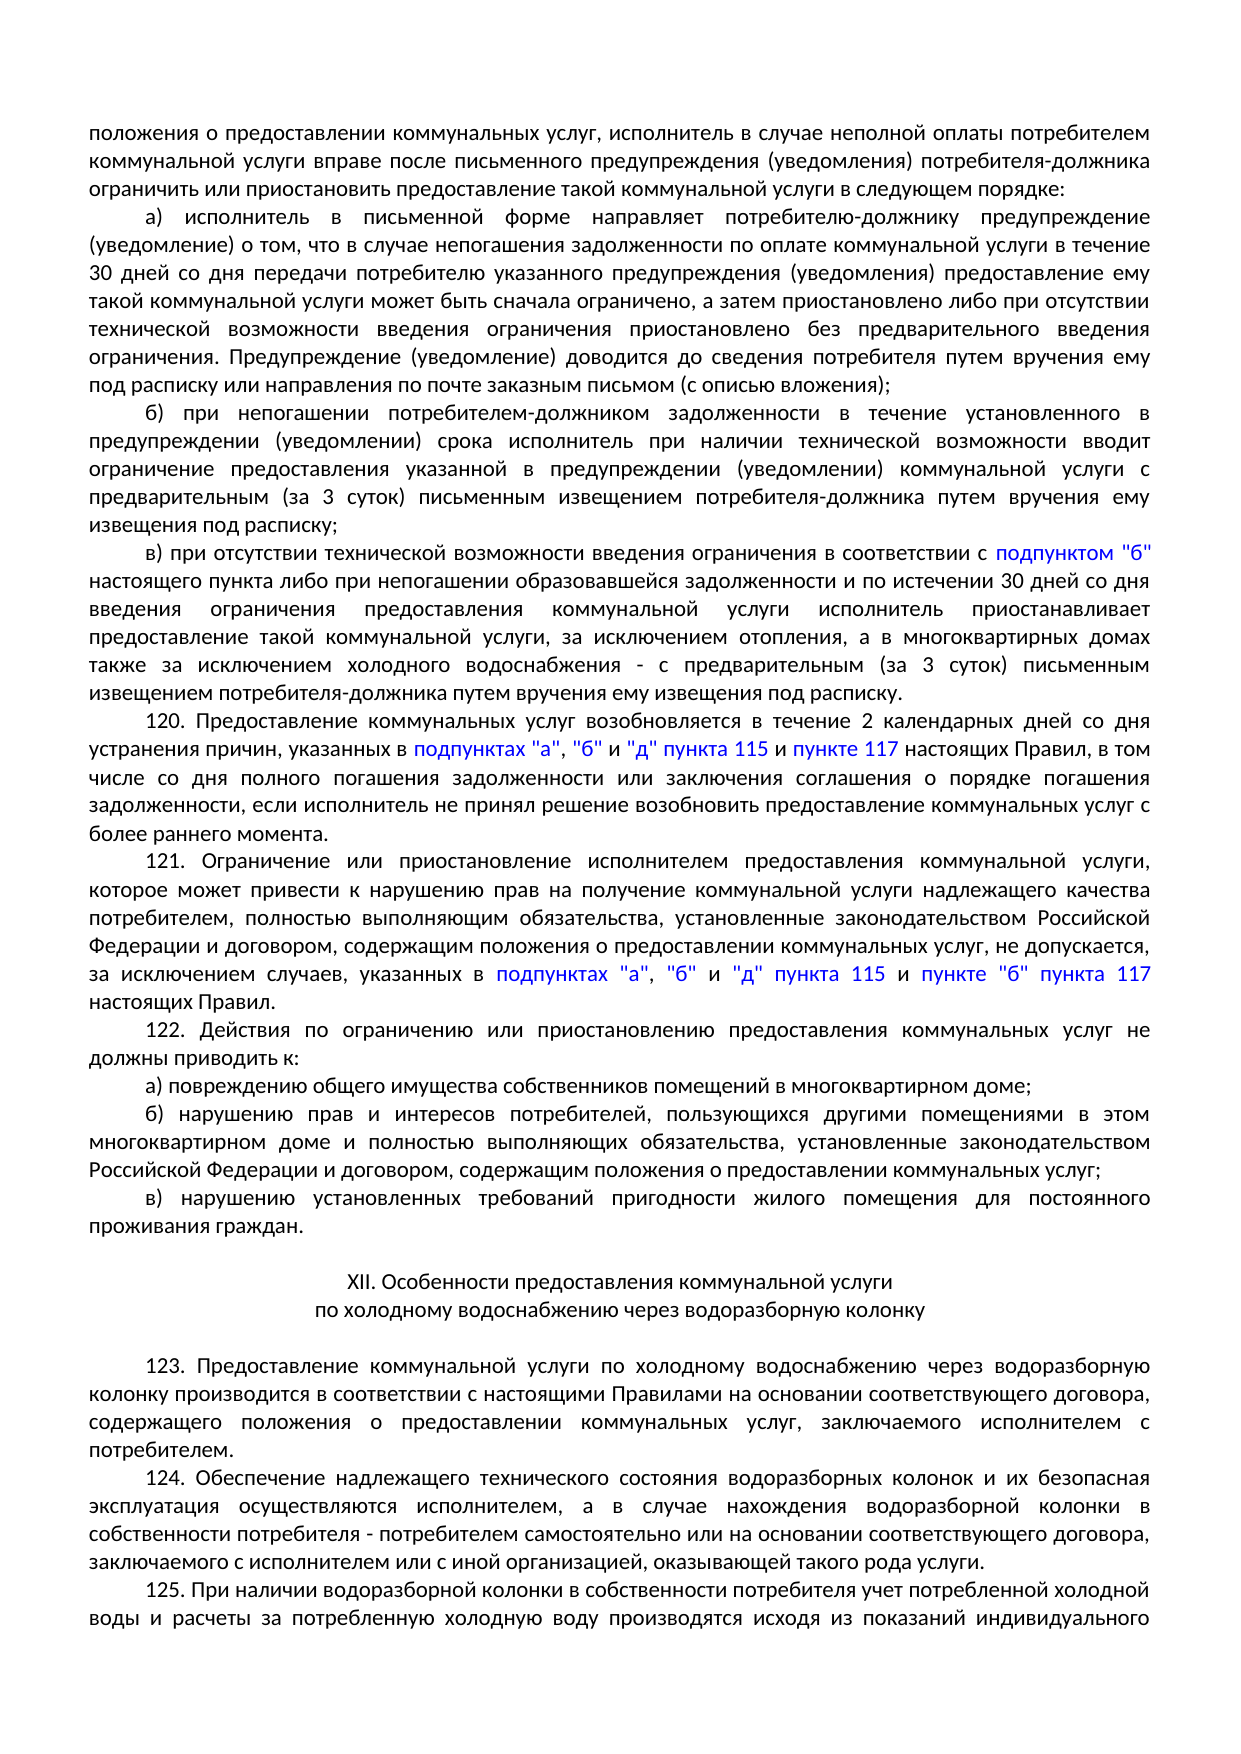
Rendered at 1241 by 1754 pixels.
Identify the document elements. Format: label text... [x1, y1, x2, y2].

text 124. Обеспечение надлежащего технического состояния водоразборных колонок и их безопасная эксплуатация осуществляются исполнителем, а в случае нахождения водоразборной колонки в собственности потребителя - потребителем самостоятельно или на основании соответствующего договора, заключаемого с исполнителем или с иной организацией, оказывающей такого рода услуги. [89, 1463, 1152, 1575]
text по холодному водоснабжению через водоразборную колонку [89, 1295, 1152, 1323]
text в) при отсутствии технической возможности введения ограничения в соответствии с подпунктом "б" настоящего пункта либо при непогашении образовавшейся задолженности и по истечении 30 дней со дня введения ограничения предоставления коммунальной услуги исполнитель приостанавливает предоставление такой коммунальной услуги, за исключением отопления, а в многоквартирных домах также за исключением холодного водоснабжения - с предварительным (за 3 суток) письменным извещением потребителя-должника путем вручения ему извещения под расписку. [89, 538, 1152, 707]
text а) исполнитель в письменной форме направляет потребителю-должнику предупреждение (уведомление) о том, что в случае непогашения задолженности по оплате коммунальной услуги в течение 30 дней со дня передачи потребителю указанного предупреждения (уведомления) предоставление ему такой коммунальной услуги может быть сначала ограничено, а затем приостановлено либо при отсутствии технической возможности введения ограничения приостановлено без предварительного введения ограничения. Предупреждение (уведомление) доводится до сведения потребителя путем вручения ему под расписку или направления по почте заказным письмом (с описью вложения); [89, 202, 1152, 398]
text в) нарушению установленных требований пригодности жилого помещения для постоянного проживания граждан. [89, 1183, 1152, 1239]
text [89, 1575, 1152, 1631]
text 122. Действия по ограничению или приостановлению предоставления коммунальных услуг не должны приводить к: [89, 1015, 1152, 1071]
text б) нарушению прав и интересов потребителей, пользующихся другими помещениями в этом многоквартирном доме и полностью выполняющих обязательства, установленные законодательством Российской Федерации и договором, содержащим положения о предоставлении коммунальных услуг; [89, 1099, 1152, 1183]
text 123. Предоставление коммунальной услуги по холодному водоснабжению через водоразборную колонку производится в соответствии с настоящими Правилами на основании соответствующего договора, содержащего положения о предоставлении коммунальных услуг, заключаемого исполнителем с потребителем. [89, 1351, 1152, 1463]
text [89, 118, 1152, 202]
text б) при непогашении потребителем-должником задолженности в течение установленного в предупреждении (уведомлении) срока исполнитель при наличии технической возможности вводит ограничение предоставления указанной в предупреждении (уведомлении) коммунальной услуги с предварительным (за 3 суток) письменным извещением потребителя-должника путем вручения ему извещения под расписку; [89, 398, 1152, 538]
text 120. Предоставление коммунальных услуг возобновляется в течение 2 календарных дней со дня устранения причин, указанных в подпунктах "а", "б" и "д" пункта 115 и пункте 117 настоящих Правил, в том числе со дня полного погашения задолженности или заключения соглашения о порядке погашения задолженности, если исполнитель не принял решение возобновить предоставление коммунальных услуг с более раннего момента. [89, 707, 1152, 847]
text а) повреждению общего имущества собственников помещений в многоквартирном доме; [89, 1071, 1152, 1099]
text XII. Особенности предоставления коммунальной услуги [89, 1267, 1152, 1295]
text 121. Ограничение или приостановление исполнителем предоставления коммунальной услуги, которое может привести к нарушению прав на получение коммунальной услуги надлежащего качества потребителем, полностью выполняющим обязательства, установленные законодательством Российской Федерации и договором, содержащим положения о предоставлении коммунальных услуг, не допускается, за исключением случаев, указанных в подпунктах "а", "б" и "д" пункта 115 и пункте "б" пункта 117 настоящих Правил. [89, 847, 1152, 1015]
